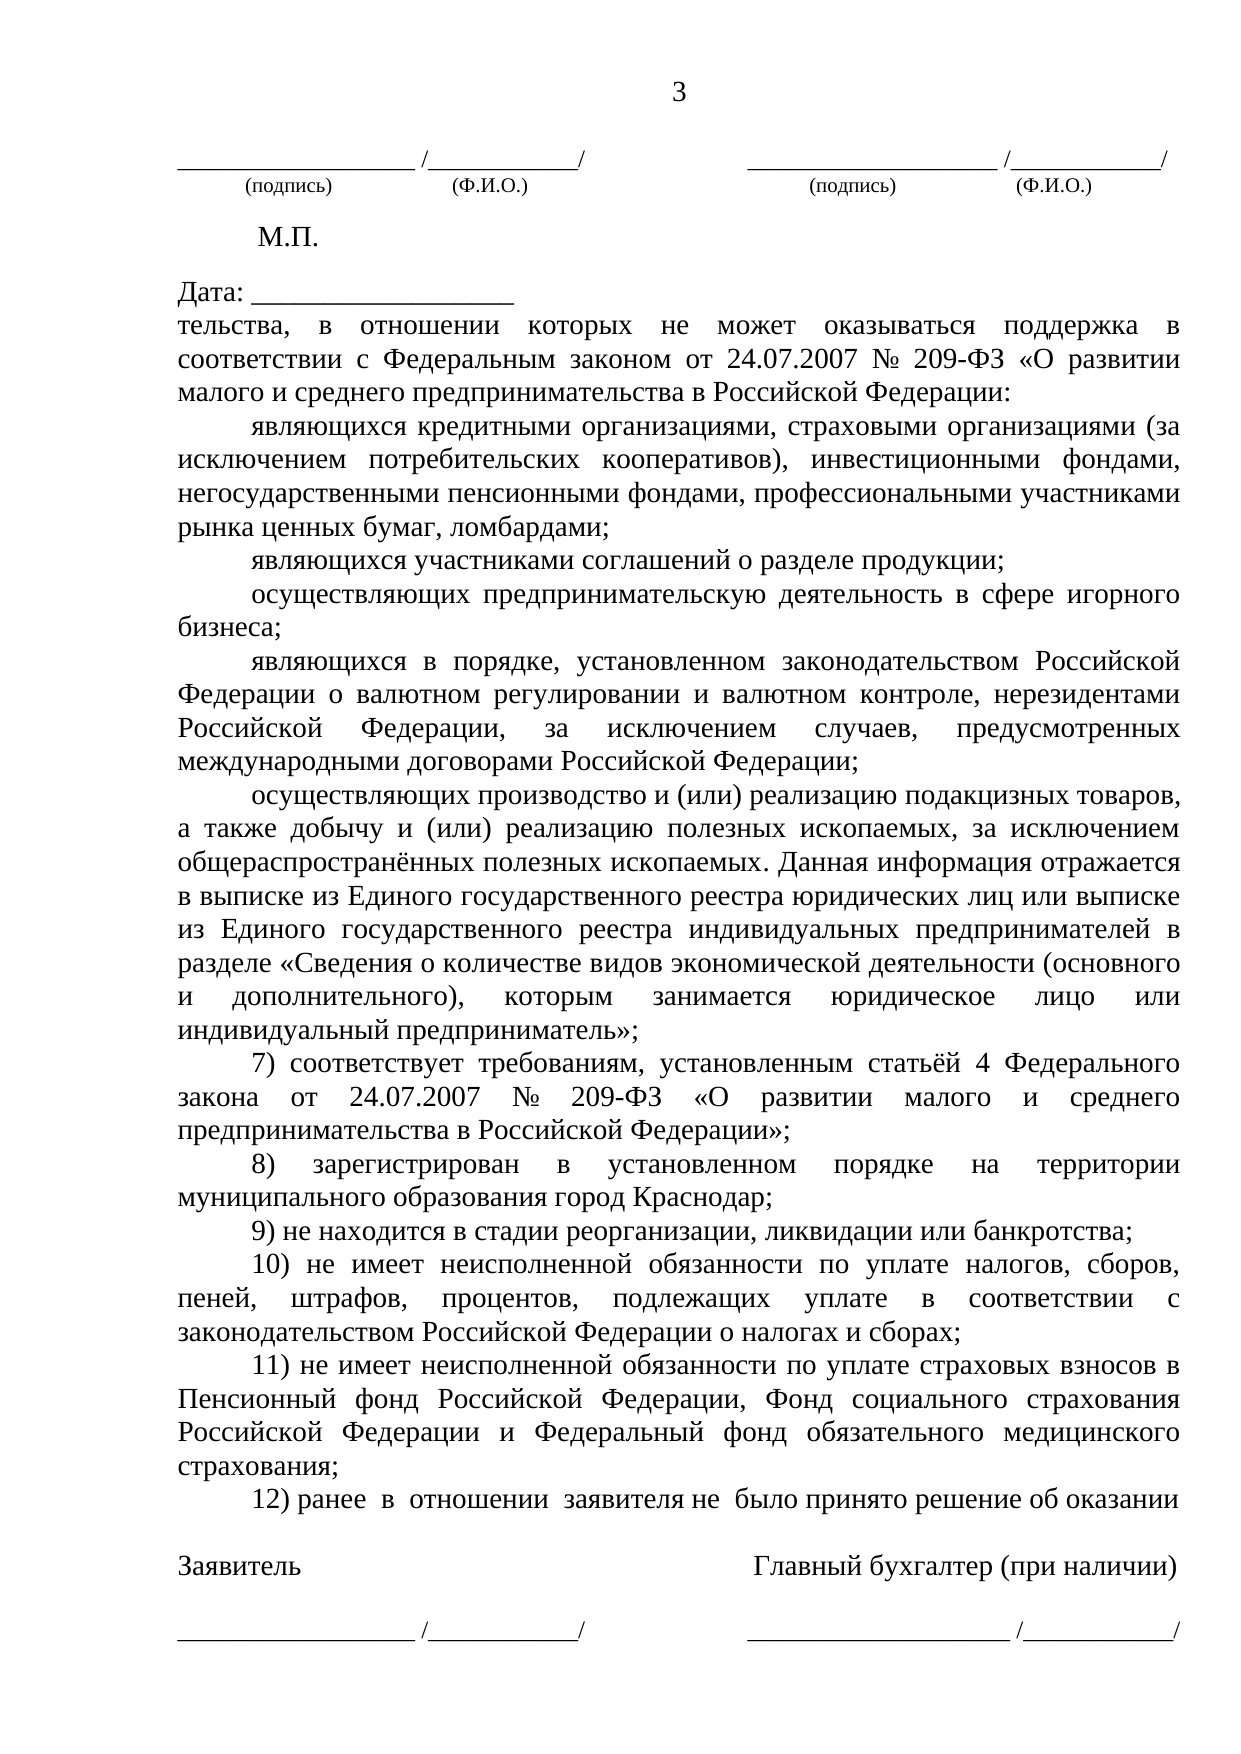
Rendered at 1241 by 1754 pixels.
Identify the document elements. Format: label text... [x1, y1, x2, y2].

text тельства, в отношении которых не может оказываться поддержка в соответствии с Федеральным законом от 24.07.2007 № 209-ФЗ «О развитии малого и среднего предпринимательства в Российской Федерации: [177, 307, 1181, 408]
text являющихся кредитными организациями, страховыми организациями (за исключением потребительских кооперативов), инвестиционными фондами, негосударственными пенсионными фондами, профессиональными участниками рынка ценных бумаг, ломбардами; [177, 408, 1181, 542]
text являющихся в порядке, установленном законодательством Российской Федерации о валютном регулировании и валютном контроле, нерезидентами Российской Федерации, за исключением случаев, предусмотренных международными договорами Российской Федерации; [177, 643, 1181, 777]
text Заявитель Главный бухгалтер (при наличии) [177, 1548, 1181, 1582]
text 9) не находится в стадии реорганизации, ликвидации или банкротства; [177, 1213, 1181, 1247]
text осуществляющих производство и (или) реализацию подакцизных товаров, а также добычу и (или) реализацию полезных ископаемых, за исключением общераспространённых полезных ископаемых. Данная информация отражается в выписке из Единого государственного реестра юридических лиц или выписке из Единого государственного реестра индивидуальных предпринимателей в разделе «Сведения о количестве видов экономической деятельности (основного и дополнительного), которым занимается юридическое лицо или индивидуальный предприниматель»; [177, 777, 1181, 1045]
text осуществляющих предпринимательскую деятельность в сфере игорного бизнеса; [177, 576, 1181, 643]
text М.П. [177, 219, 1181, 252]
text ___________________ /____________/ _____________________ /____________/ [177, 1616, 1181, 1644]
text 12) ранее в отношении заявителя не было принято решение об оказании [177, 1481, 1181, 1515]
text являющихся участниками соглашений о разделе продукции; [177, 542, 1181, 576]
text 11) не имеет неисполненной обязанности по уплате страховых взносов в Пенсионный фонд Российской Федерации, Фонд социального страхования Российской Федерации и Федеральный фонд обязательного медицинского страхования; [177, 1347, 1181, 1481]
text Дата: __________________ [177, 274, 1181, 307]
text (подпись) (Ф.И.О.) (подпись) (Ф.И.О.) [177, 173, 1181, 197]
text 10) не имеет неисполненной обязанности по уплате налогов, сборов, пеней, штрафов, процентов, подлежащих уплате в соответствии с законодательством Российской Федерации о налогах и сборах; [177, 1247, 1181, 1347]
text ___________________ /____________/ ____________________ /____________/ [177, 144, 1181, 173]
text 7) соответствует требованиям, установленным статьёй 4 Федерального закона от 24.07.2007 № 209-ФЗ «О развитии малого и среднего предпринимательства в Российской Федерации»; [177, 1045, 1181, 1146]
text 8) зарегистрирован в установленном порядке на территории муниципального образования город Краснодар; [177, 1146, 1181, 1213]
